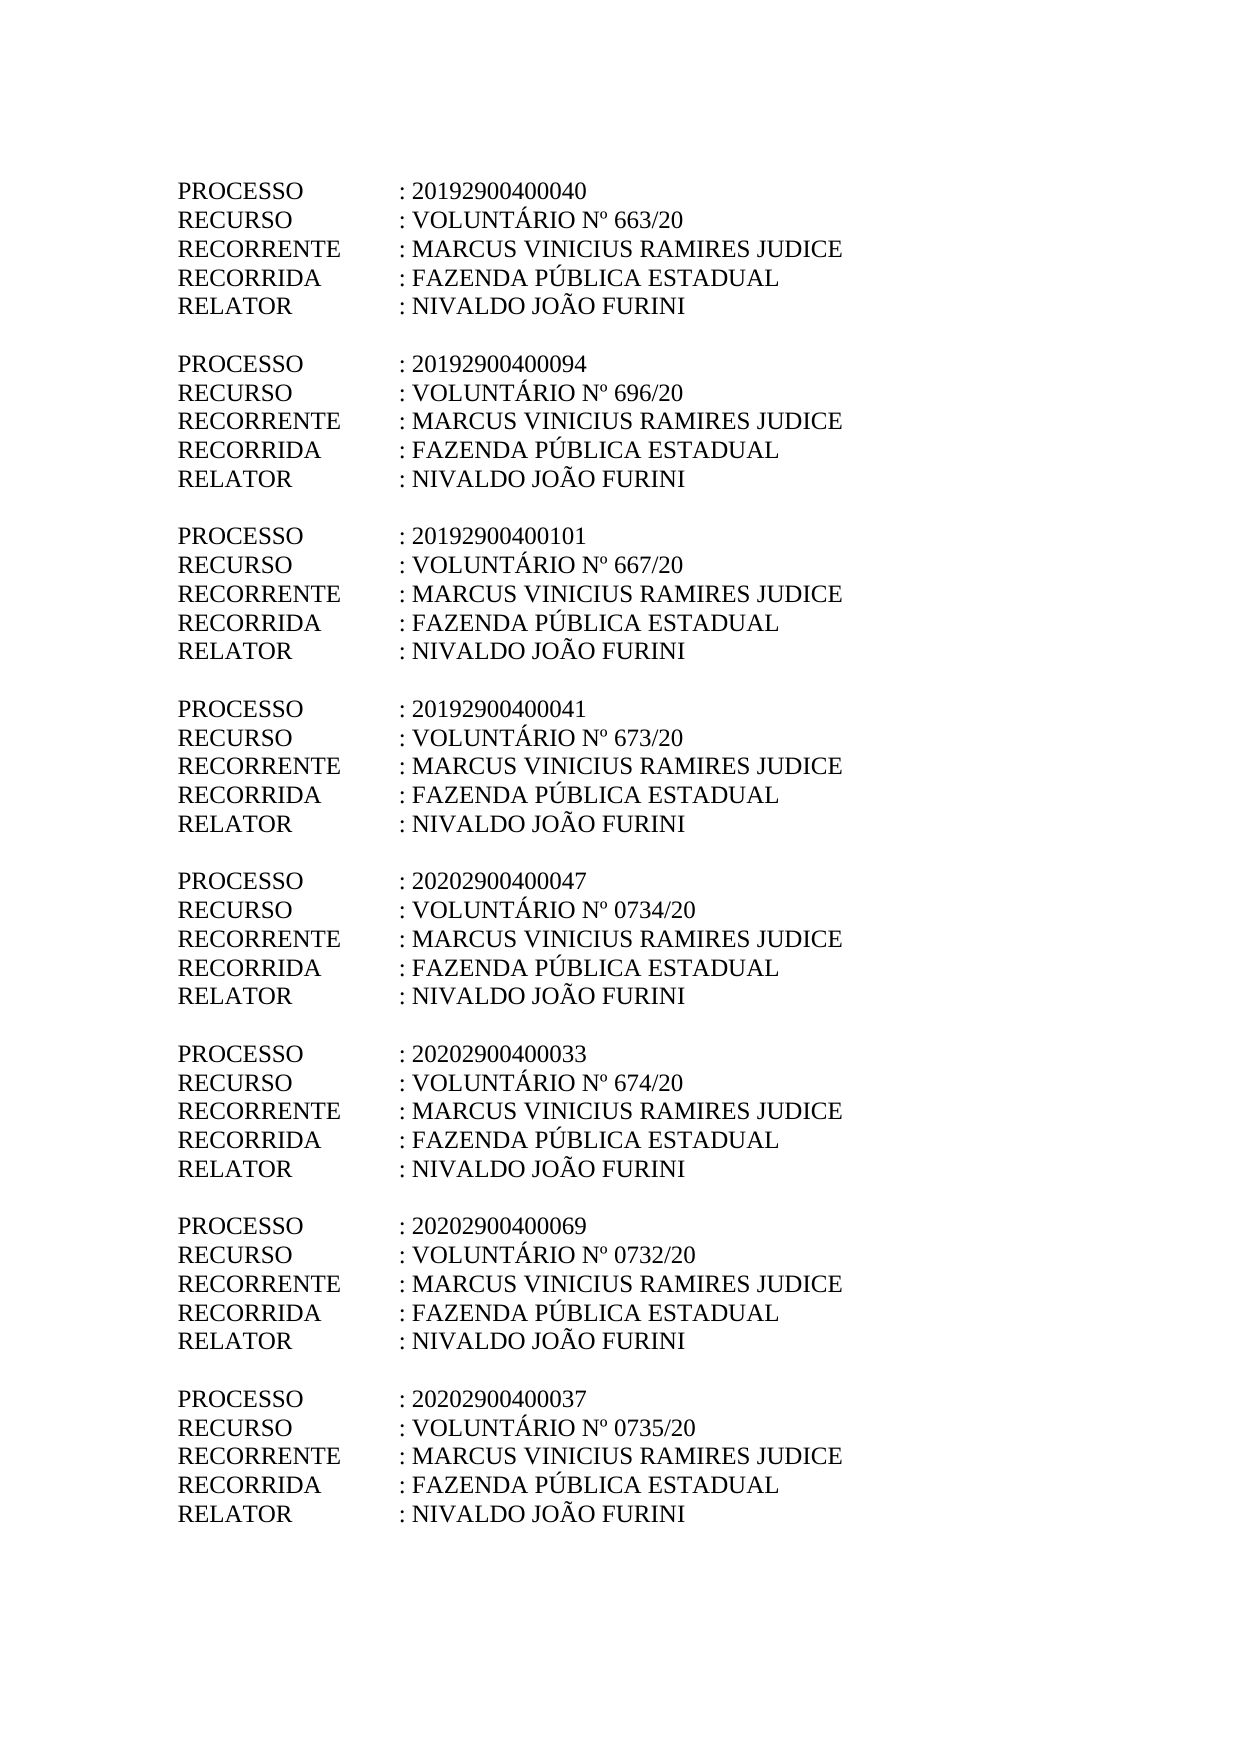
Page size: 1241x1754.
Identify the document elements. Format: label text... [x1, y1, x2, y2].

text RECORRIDA : FAZENDA PÚBLICA ESTADUAL [177, 263, 1063, 291]
text RECORRENTE : MARCUS VINICIUS RAMIRES JUDICE [177, 1269, 1063, 1298]
text RECURSO : VOLUNTÁRIO Nº 673/20 [177, 723, 1063, 751]
text PROCESSO : 20192900400094 [177, 349, 1063, 378]
text PROCESSO : 20202900400037 [177, 1384, 1063, 1413]
text RECORRIDA : FAZENDA PÚBLICA ESTADUAL [177, 608, 1063, 636]
text RECURSO : VOLUNTÁRIO Nº 0734/20 [177, 895, 1063, 924]
text RECURSO : VOLUNTÁRIO Nº 696/20 [177, 378, 1063, 406]
text RECORRIDA : FAZENDA PÚBLICA ESTADUAL [177, 1125, 1063, 1154]
text PROCESSO : 20192900400041 [177, 694, 1063, 723]
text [177, 1441, 1063, 1470]
text RECURSO : VOLUNTÁRIO Nº 0735/20 [177, 1413, 1063, 1441]
text RELATOR : NIVALDO JOÃO FURINI [177, 809, 1063, 838]
text RECORRIDA : FAZENDA PÚBLICA ESTADUAL [177, 780, 1063, 809]
text RECORRENTE : MARCUS VINICIUS RAMIRES JUDICE [177, 406, 1063, 435]
text RELATOR : NIVALDO JOÃO FURINI [177, 464, 1063, 493]
text PROCESSO : 20202900400033 [177, 1039, 1063, 1068]
text RECORRIDA : FAZENDA PÚBLICA ESTADUAL [177, 435, 1063, 464]
text PROCESSO : 20202900400069 [177, 1211, 1063, 1240]
text PROCESSO : 20192900400101 [177, 521, 1063, 550]
text RELATOR : NIVALDO JOÃO FURINI [177, 1499, 1063, 1528]
text RECORRENTE : MARCUS VINICIUS RAMIRES JUDICE [177, 924, 1063, 953]
text RECORRIDA : FAZENDA PÚBLICA ESTADUAL [177, 953, 1063, 981]
text RELATOR : NIVALDO JOÃO FURINI [177, 1154, 1063, 1183]
text RECURSO : VOLUNTÁRIO Nº 667/20 [177, 550, 1063, 579]
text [177, 234, 1063, 263]
text RELATOR : NIVALDO JOÃO FURINI [177, 636, 1063, 665]
text RELATOR : NIVALDO JOÃO FURINI [177, 291, 1063, 320]
text PROCESSO : 20192900400040 [177, 176, 1063, 205]
text RECURSO : VOLUNTÁRIO Nº 663/20 [177, 205, 1063, 234]
text RECORRIDA : FAZENDA PÚBLICA ESTADUAL [177, 1298, 1063, 1326]
text RECORRENTE : MARCUS VINICIUS RAMIRES JUDICE [177, 579, 1063, 608]
text RECORRENTE : MARCUS VINICIUS RAMIRES JUDICE [177, 751, 1063, 780]
text RELATOR : NIVALDO JOÃO FURINI [177, 981, 1063, 1010]
text RECORRIDA : FAZENDA PÚBLICA ESTADUAL [177, 1470, 1063, 1499]
text RELATOR : NIVALDO JOÃO FURINI [177, 1326, 1063, 1355]
text RECURSO : VOLUNTÁRIO Nº 0732/20 [177, 1240, 1063, 1269]
text RECORRENTE : MARCUS VINICIUS RAMIRES JUDICE [177, 1096, 1063, 1125]
text PROCESSO : 20202900400047 [177, 866, 1063, 895]
text RECURSO : VOLUNTÁRIO Nº 674/20 [177, 1068, 1063, 1096]
